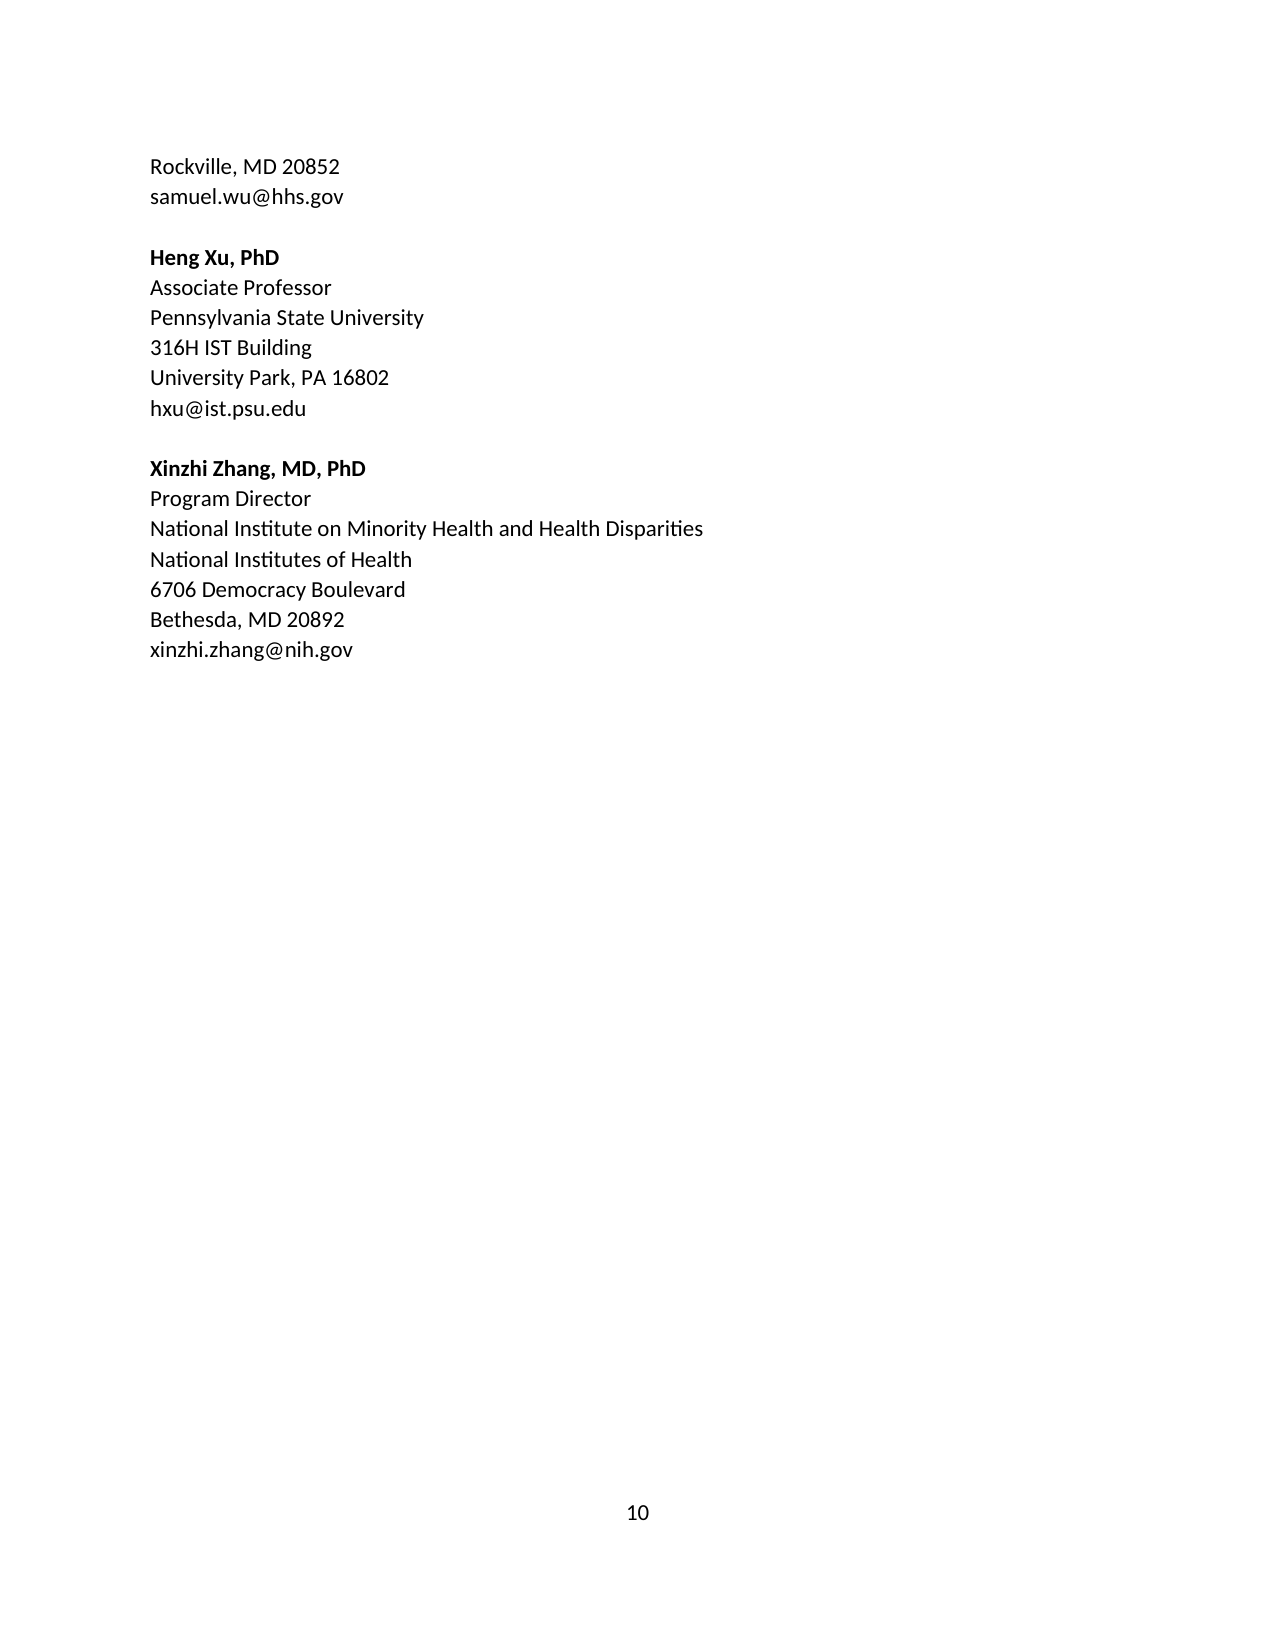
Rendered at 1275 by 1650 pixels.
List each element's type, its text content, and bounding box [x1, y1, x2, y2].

text Rockville, MD 20852 [150, 152, 1125, 180]
text Bethesda, MD 20892 [150, 605, 1125, 633]
text National Institutes of Health [150, 545, 1125, 573]
text 316H IST Building [150, 333, 1125, 361]
text Pennsylvania State University [150, 303, 1125, 331]
text samuel.wu@hhs.gov [150, 182, 1125, 210]
text hxu@ist.psu.edu [150, 394, 1125, 422]
text Heng Xu, PhD [150, 243, 1125, 271]
text Associate Professor [150, 273, 1125, 301]
text Xinzhi Zhang, MD, PhD [150, 454, 1125, 482]
text Program Director [150, 484, 1125, 512]
text xinzhi.zhang@nih.gov [150, 635, 1125, 663]
text 6706 Democracy Boulevard [150, 575, 1125, 603]
text University Park, PA 16802 [150, 363, 1125, 391]
text National Institute on Minority Health and Health Disparities [150, 514, 1125, 542]
